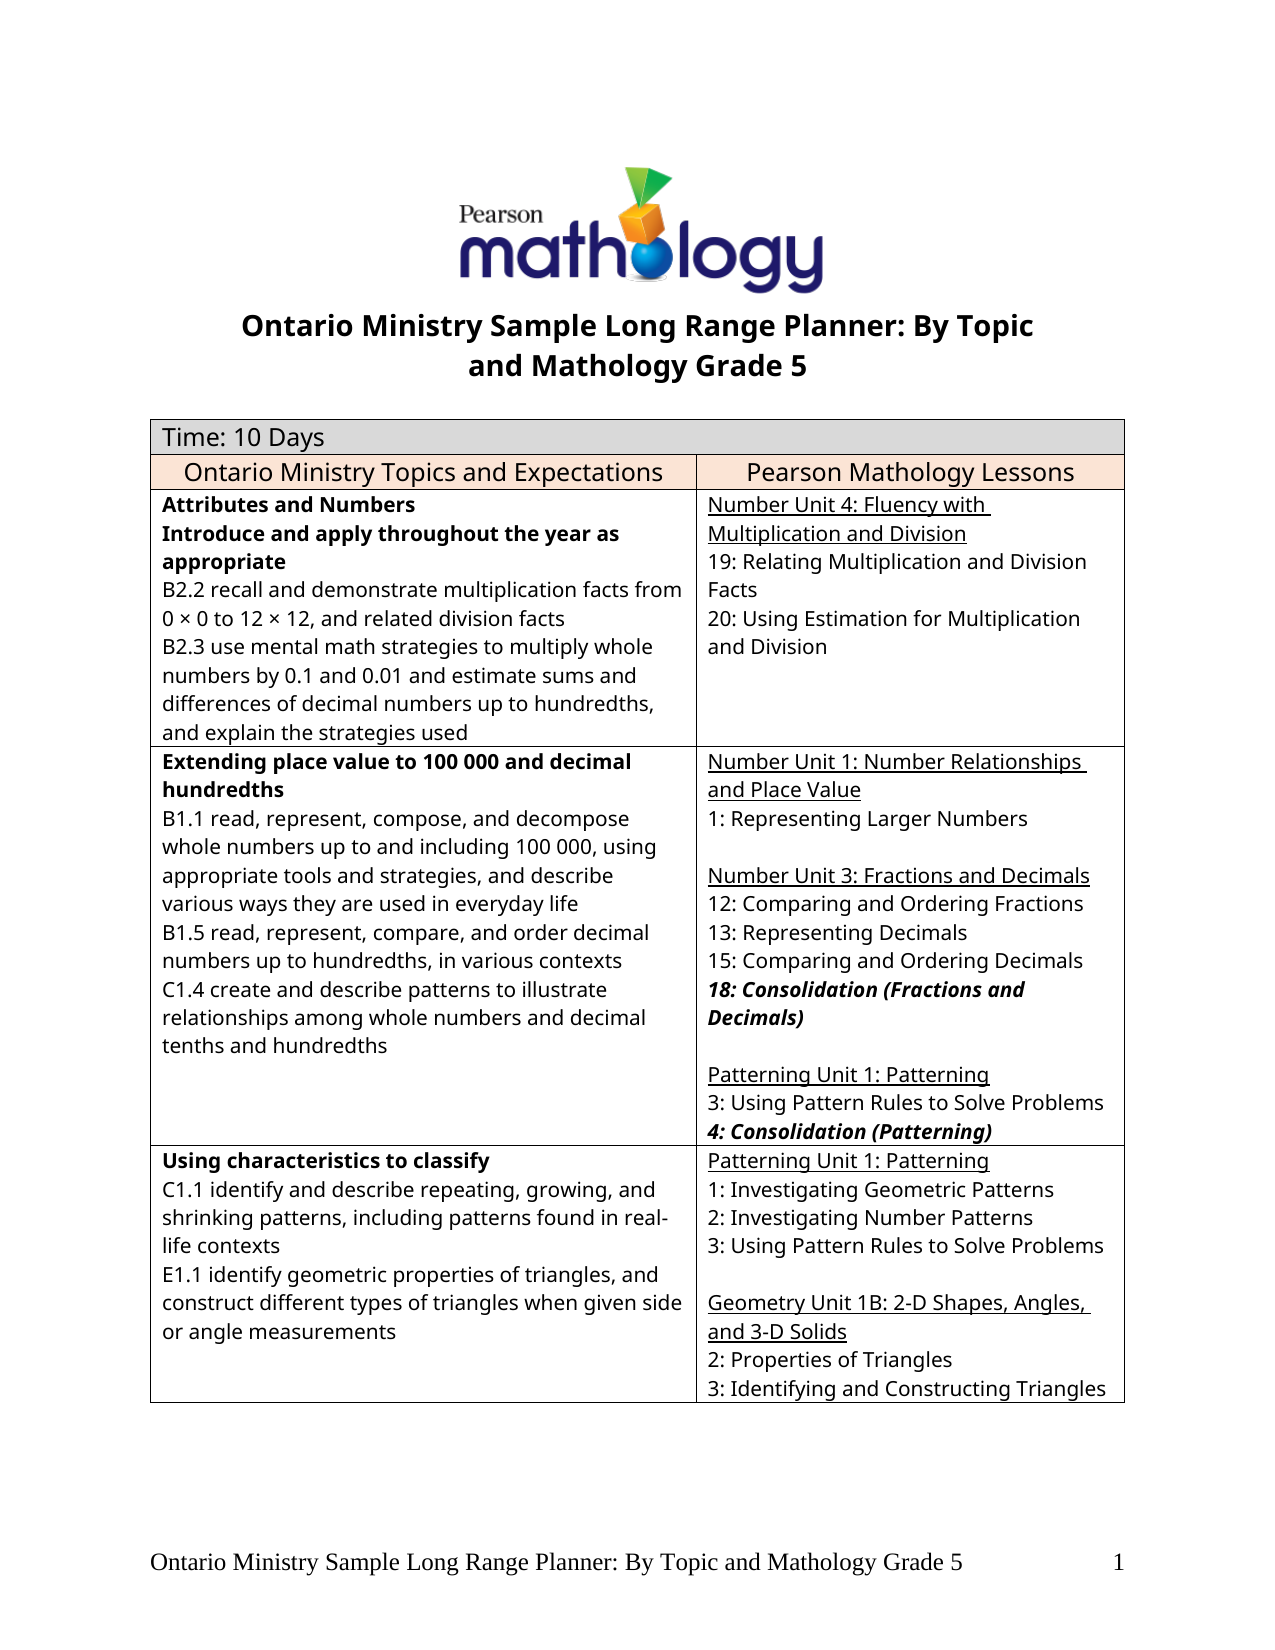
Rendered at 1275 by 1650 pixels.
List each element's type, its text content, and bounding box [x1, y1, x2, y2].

table_cell Using characteristics to classify C1.1 identify and describe repeating, growing, and shrinking patterns, including patterns found in real-life contexts E1.1 identify geometric properties of triangles, and construct different types of triangles when given side or angle measurements [151, 1146, 696, 1402]
table_cell Extending place value to 100 000 and decimal hundredths B1.1 read, represent, compose, and decompose whole numbers up to and including 100 000, using appropriate tools and strategies, and describe various ways they are used in everyday life B1.5 read, represent, compare, and order decimal numbers up to hundredths, in various contexts C1.4 create and describe patterns to illustrate relationships among whole numbers and decimal tenths and hundredths [151, 747, 696, 1145]
table_cell Ontario Ministry Topics and Expectations [151, 455, 696, 489]
text and Mathology Grade 5 [150, 345, 1125, 385]
table_cell Pearson Mathology Lessons [697, 455, 1124, 489]
table_cell Number Unit 1: Number Relationships and Place Value 1: Representing Larger Numbers Number Unit 3: Fractions and Decimals 12: Comparing and Ordering Fractions 13: Representing Decimals 15: Comparing and Ordering Decimals 18: Consolidation (Fractions and Decimals) Patterning Unit 1: Patterning 3: Using Pattern Rules to Solve Problems 4: Consolidation (Patterning) [697, 747, 1124, 1145]
table_cell Attributes and Numbers Introduce and apply throughout the year as appropriate B2.2 recall and demonstrate multiplication facts from 0 × 0 to 12 × 12, and related division facts B2.3 use mental math strategies to multiply whole numbers by 0.1 and 0.01 and estimate sums and differences of decimal numbers up to hundredths, and explain the strategies used [151, 490, 696, 746]
table_cell Patterning Unit 1: Patterning 1: Investigating Geometric Patterns 2: Investigating Number Patterns 3: Using Pattern Rules to Solve Problems Geometry Unit 1B: 2-D Shapes, Angles, and 3-D Solids 2: Properties of Triangles 3: Identifying and Constructing Triangles [697, 1146, 1124, 1402]
picture [457, 162, 827, 306]
table_header Time: 10 Days [151, 420, 1124, 454]
table_cell Number Unit 4: Fluency with Multiplication and Division 19: Relating Multiplication and Division Facts 20: Using Estimation for Multiplication and Division [697, 490, 1124, 746]
